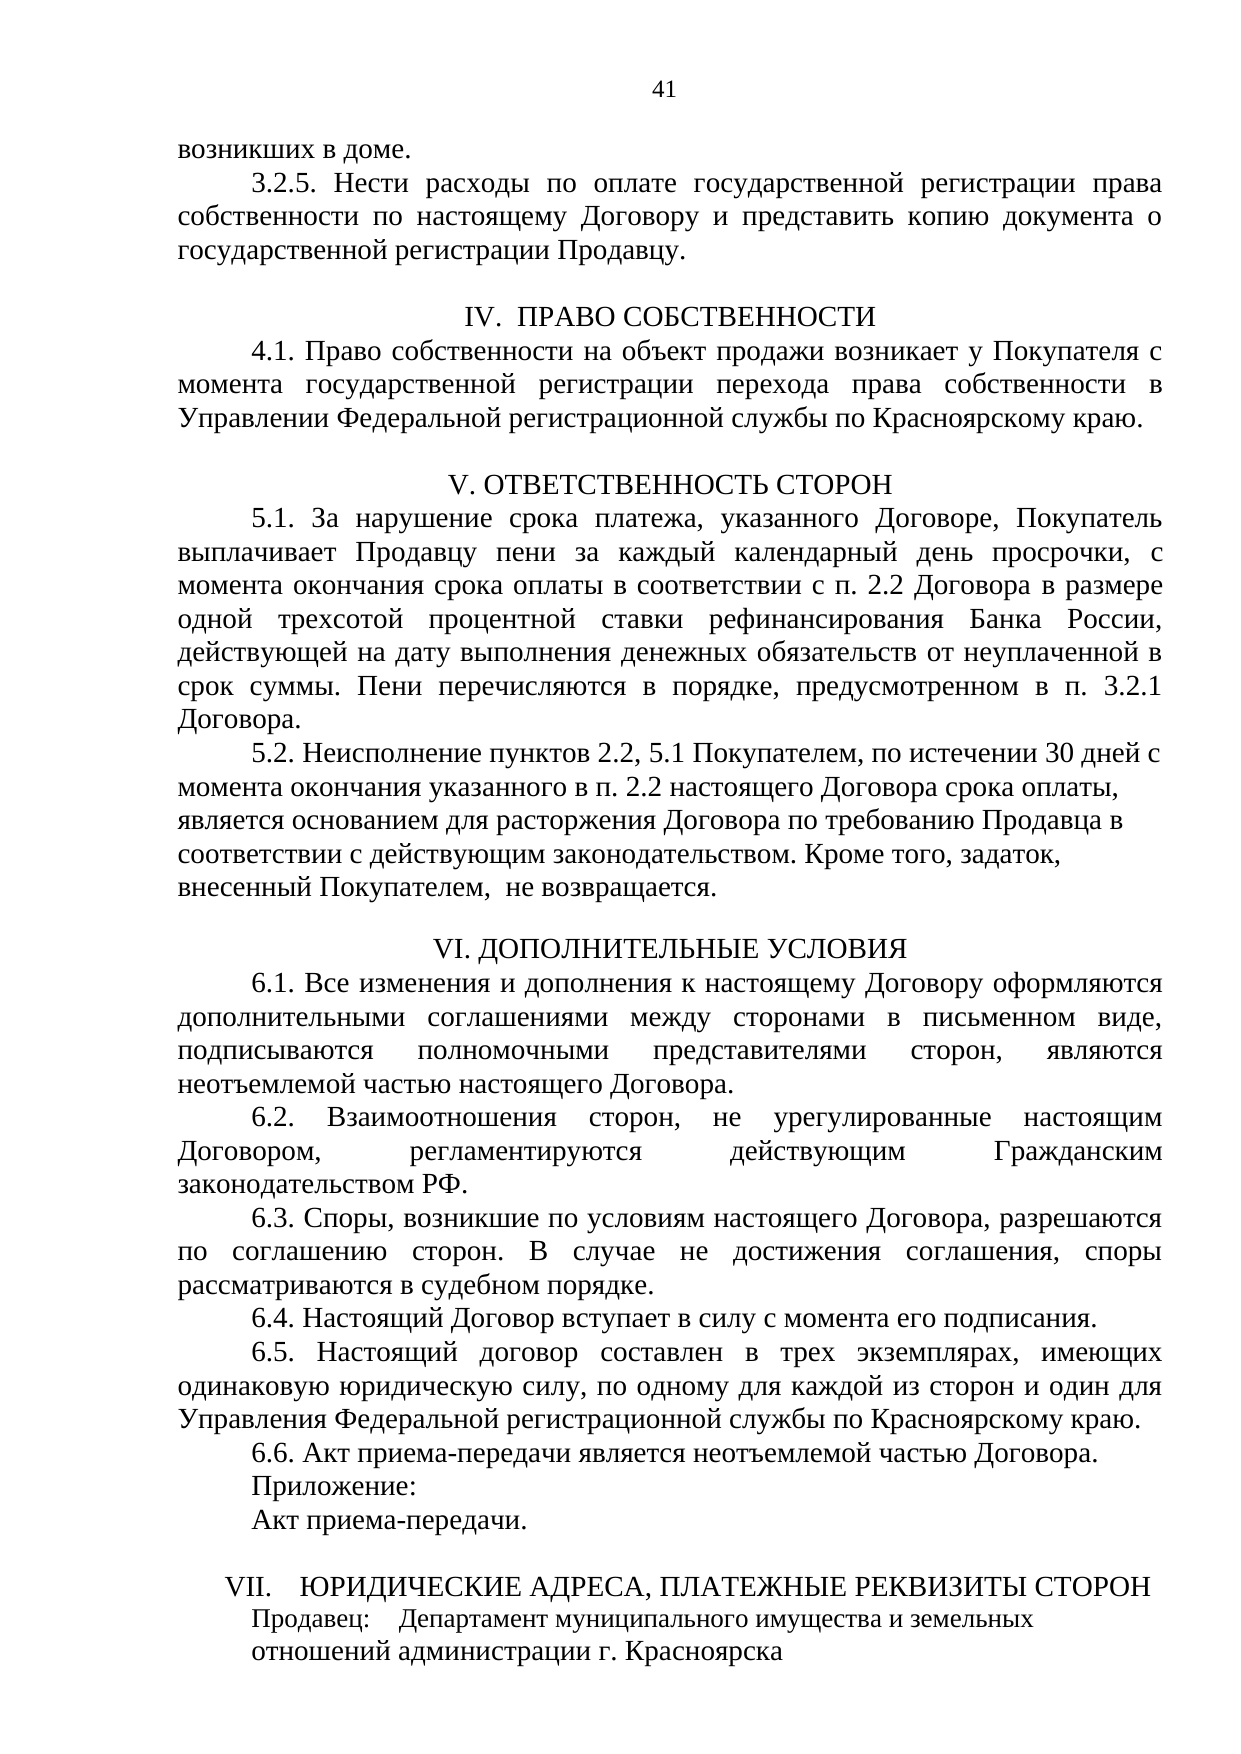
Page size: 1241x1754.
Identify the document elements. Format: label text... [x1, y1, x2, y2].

list ЮРИДИЧЕСКИЕ АДРЕСА, ПЛАТЕЖНЫЕ РЕКВИЗИТЫ СТОРОН [215, 1569, 1161, 1602]
text 6.2. Взаимоотношения сторон, не урегулированные настоящим Договором, регламентируются действующим Гражданским законодательством РФ. [177, 1099, 1163, 1200]
text 6.3. Споры, возникшие по условиям настоящего Договора, разрешаются по соглашению сторон. В случае не достижения соглашения, споры рассматриваются в судебном порядке. [177, 1200, 1163, 1301]
text 6.5. Настоящий договор составлен в трех экземплярах, имеющих одинаковую юридическую силу, по одному для каждой из сторон и один для Управления Федеральной регистрационной службы по Красноярскому краю. [177, 1334, 1163, 1435]
text IV. ПРАВО СОБСТВЕННОСТИ [177, 299, 1163, 333]
text 6.4. Настоящий Договор вступает в силу с момента его подписания. [177, 1301, 1163, 1334]
text V. ОТВЕТСТВЕННОСТЬ СТОРОН [177, 467, 1163, 500]
text Приложение: [177, 1468, 1163, 1502]
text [177, 131, 1163, 165]
text 6.6. Акт приема-передачи является неотъемлемой частью Договора. [177, 1435, 1163, 1468]
subtitle Продавец: Департамент муниципального имущества и земельных [251, 1602, 1161, 1633]
text отношений администрации г. Красноярска [251, 1633, 1161, 1667]
text 4.1. Право собственности на объект продажи возникает у Покупателя с момента государственной регистрации перехода права собственности в Управлении Федеральной регистрационной службы по Красноярскому краю. [177, 333, 1163, 433]
text 3.2.5. Нести расходы по оплате государственной регистрации права собственности по настоящему Договору и представить копию документа о государственной регистрации Продавцу. [177, 165, 1163, 266]
text 5.1. За нарушение срока платежа, указанного Договоре, Покупатель выплачивает Продавцу пени за каждый календарный день просрочки, c момента окончания срока оплаты в соответствии с п. 2.2 Договора в размере одной трехсотой процентной ставки рефинансирования Банка России, действующей на дату выполнения денежных обязательств от неуплаченной в срок суммы. Пени перечисляются в порядке, предусмотренном в п. 3.2.1 Договора. [177, 500, 1163, 735]
text Акт приема-передачи. [177, 1502, 1163, 1535]
text VI. ДОПОЛНИТЕЛЬНЫЕ УСЛОВИЯ [177, 932, 1163, 965]
text 6.1. Все изменения и дополнения к настоящему Договору оформляются дополнительными соглашениями между сторонами в письменном виде, подписываются полномочными представителями сторон, являются неотъемлемой частью настоящего Договора. [177, 965, 1163, 1099]
text 5.2. Неисполнение пунктов 2.2, 5.1 Покупателем, по истечении 30 дней с момента окончания указанного в п. 2.2 настоящего Договора срока оплаты, является основанием для расторжения Договора по требованию Продавца в соответствии с действующим законодательством. Кроме того, задаток, внесенный Покупателем, не возвращается. [177, 735, 1163, 903]
